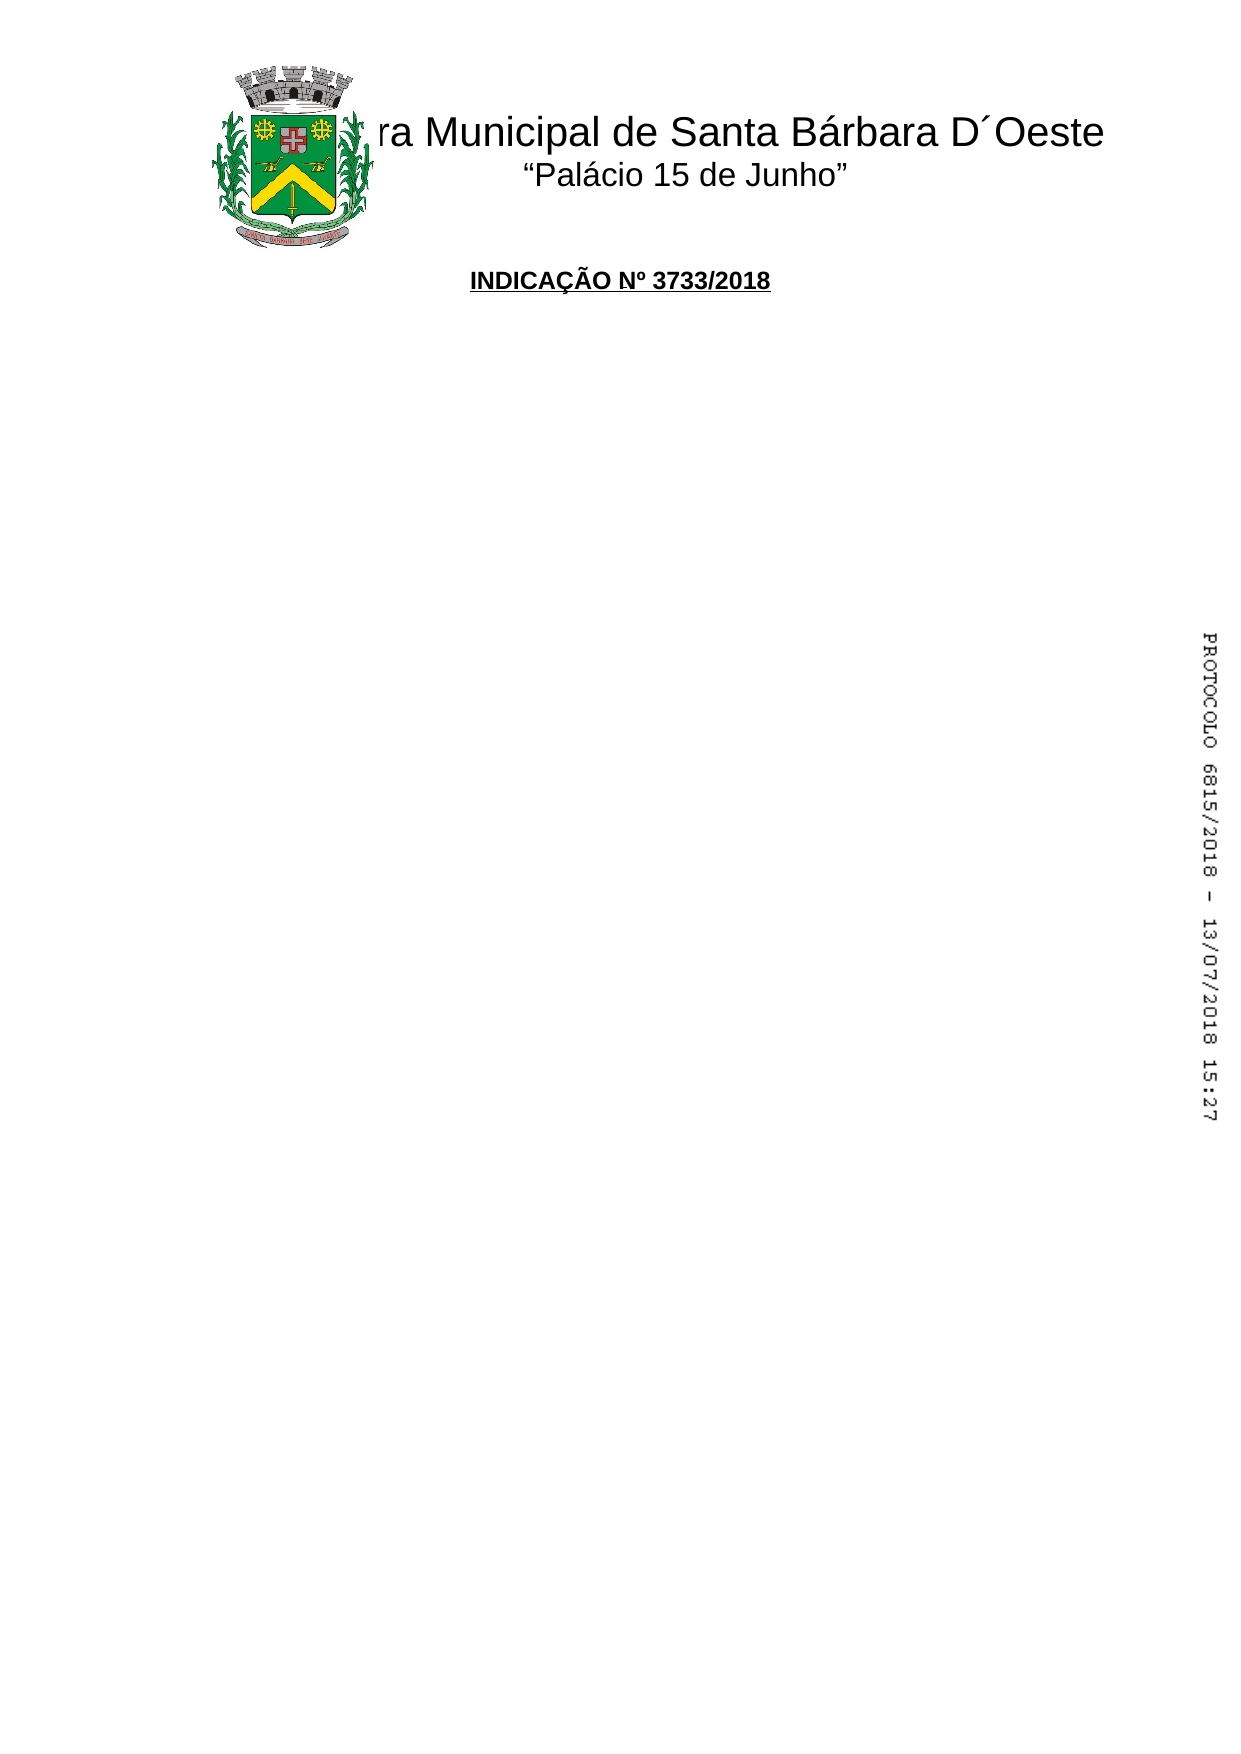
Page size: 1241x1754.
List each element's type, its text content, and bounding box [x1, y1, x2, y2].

picture [1177, 629, 1241, 1125]
picture [211, 66, 381, 255]
title INDICAÇÃO Nº 3733/2018 [177, 266, 1063, 294]
